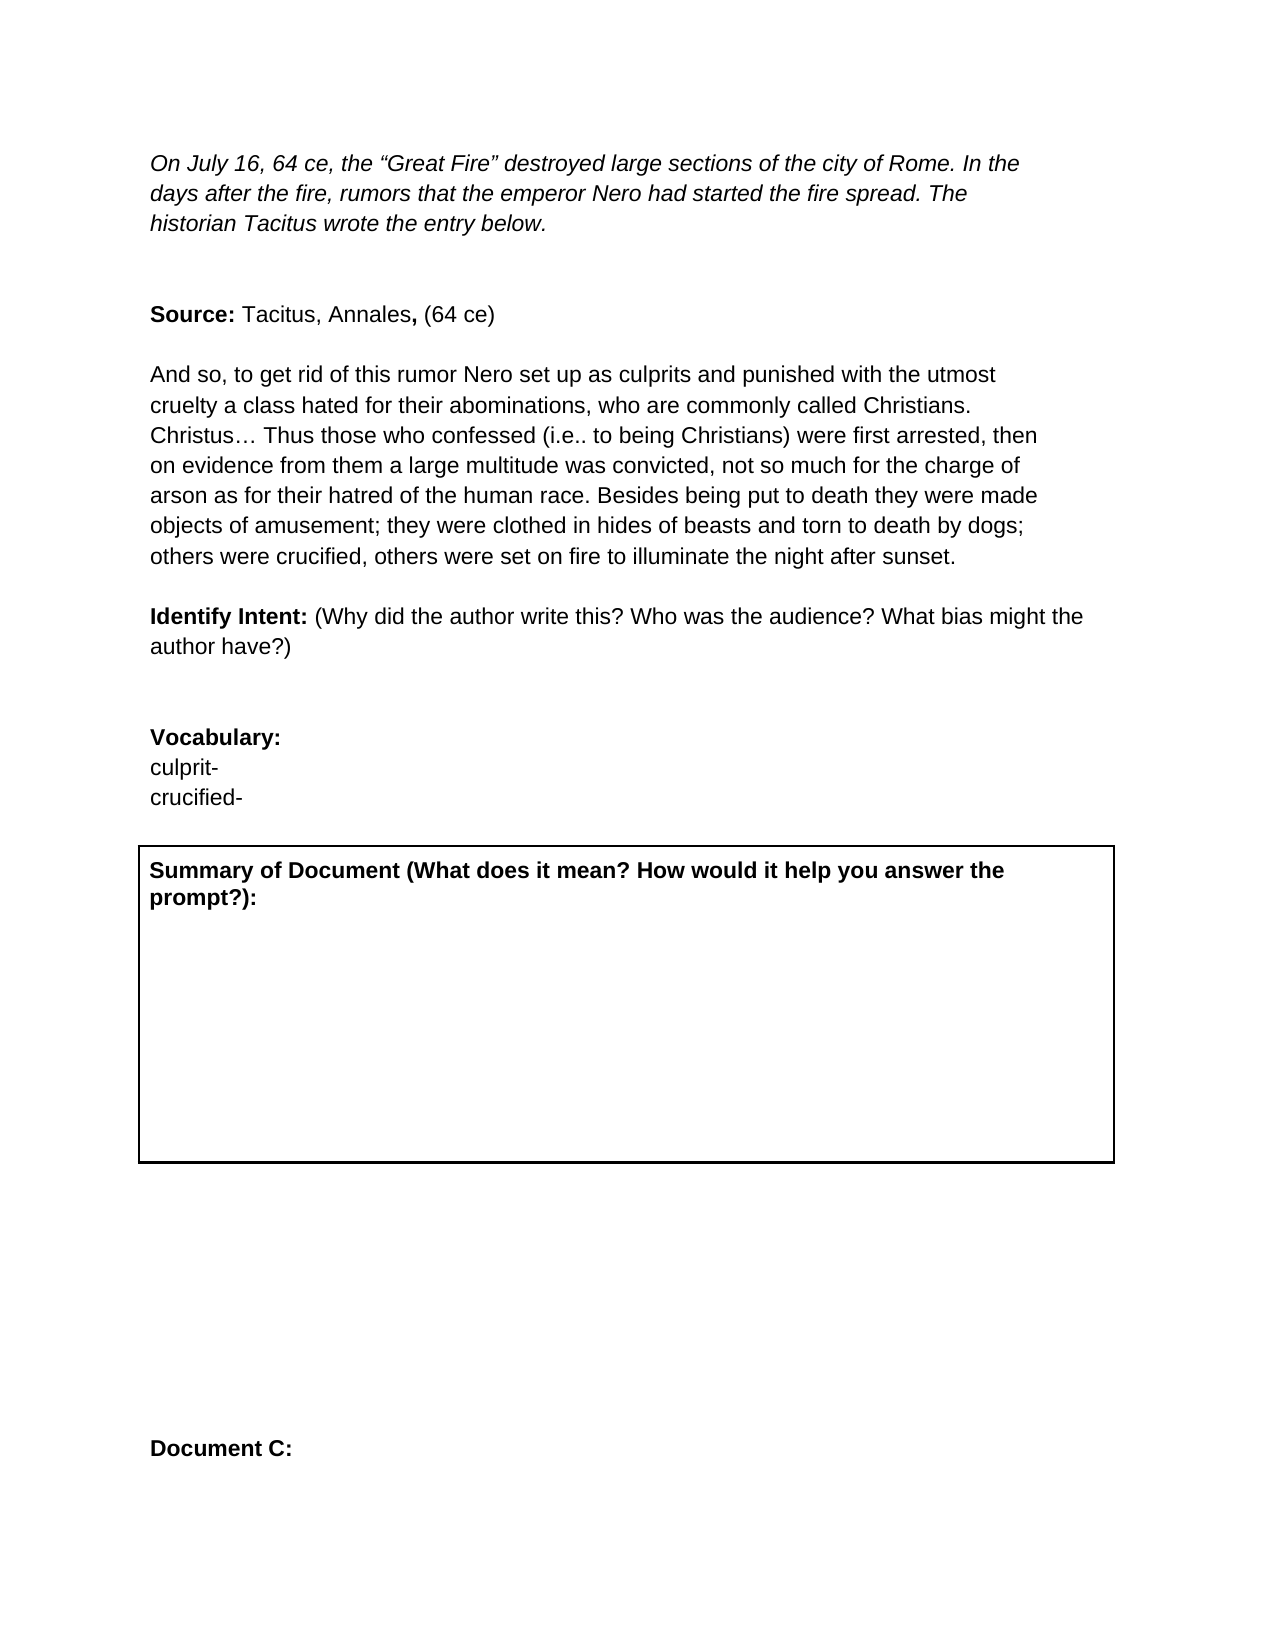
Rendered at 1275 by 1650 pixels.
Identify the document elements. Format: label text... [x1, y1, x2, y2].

text objects of amusement; they were clothed in hides of beasts and torn to death by dogs; [150, 512, 1125, 539]
text on evidence from them a large multitude was convicted, not so much for the charge of [150, 452, 1125, 478]
text cruelty a class hated for their abominations, who are commonly called Christians. [150, 392, 1125, 418]
text Christus… Thus those who confessed (i.e.. to being Christians) were first arrested, then [150, 422, 1125, 448]
text On July 16, 64 ce, the “Great Fire” destroyed large sections of the city of Rome. In the [150, 150, 1125, 176]
table_header Summary of Document (What does it mean? How would it help you answer the prompt?): [140, 847, 1113, 1161]
text days after the fire, rumors that the emperor Nero had started the fire spread. The [150, 180, 1125, 207]
text And so, to get rid of this rumor Nero set up as culprits and punished with the utmost [150, 361, 1125, 388]
text historian Tacitus wrote the entry below. [150, 210, 1125, 237]
text Document C: [150, 1435, 1125, 1462]
text Source: Tacitus, Annales, (64 ce) [150, 301, 1125, 327]
text arson as for their hatred of the human race. Besides being put to death they were made [150, 482, 1125, 509]
text others were crucified, others were set on fire to illuminate the night after sunset. [150, 543, 1125, 569]
text Vocabulary: [150, 724, 1125, 750]
text culprit- [150, 754, 1125, 781]
text crucified- [150, 784, 1125, 811]
text Identify Intent: (Why did the author write this? Who was the audience? What bias might the author have?) [150, 603, 1125, 660]
